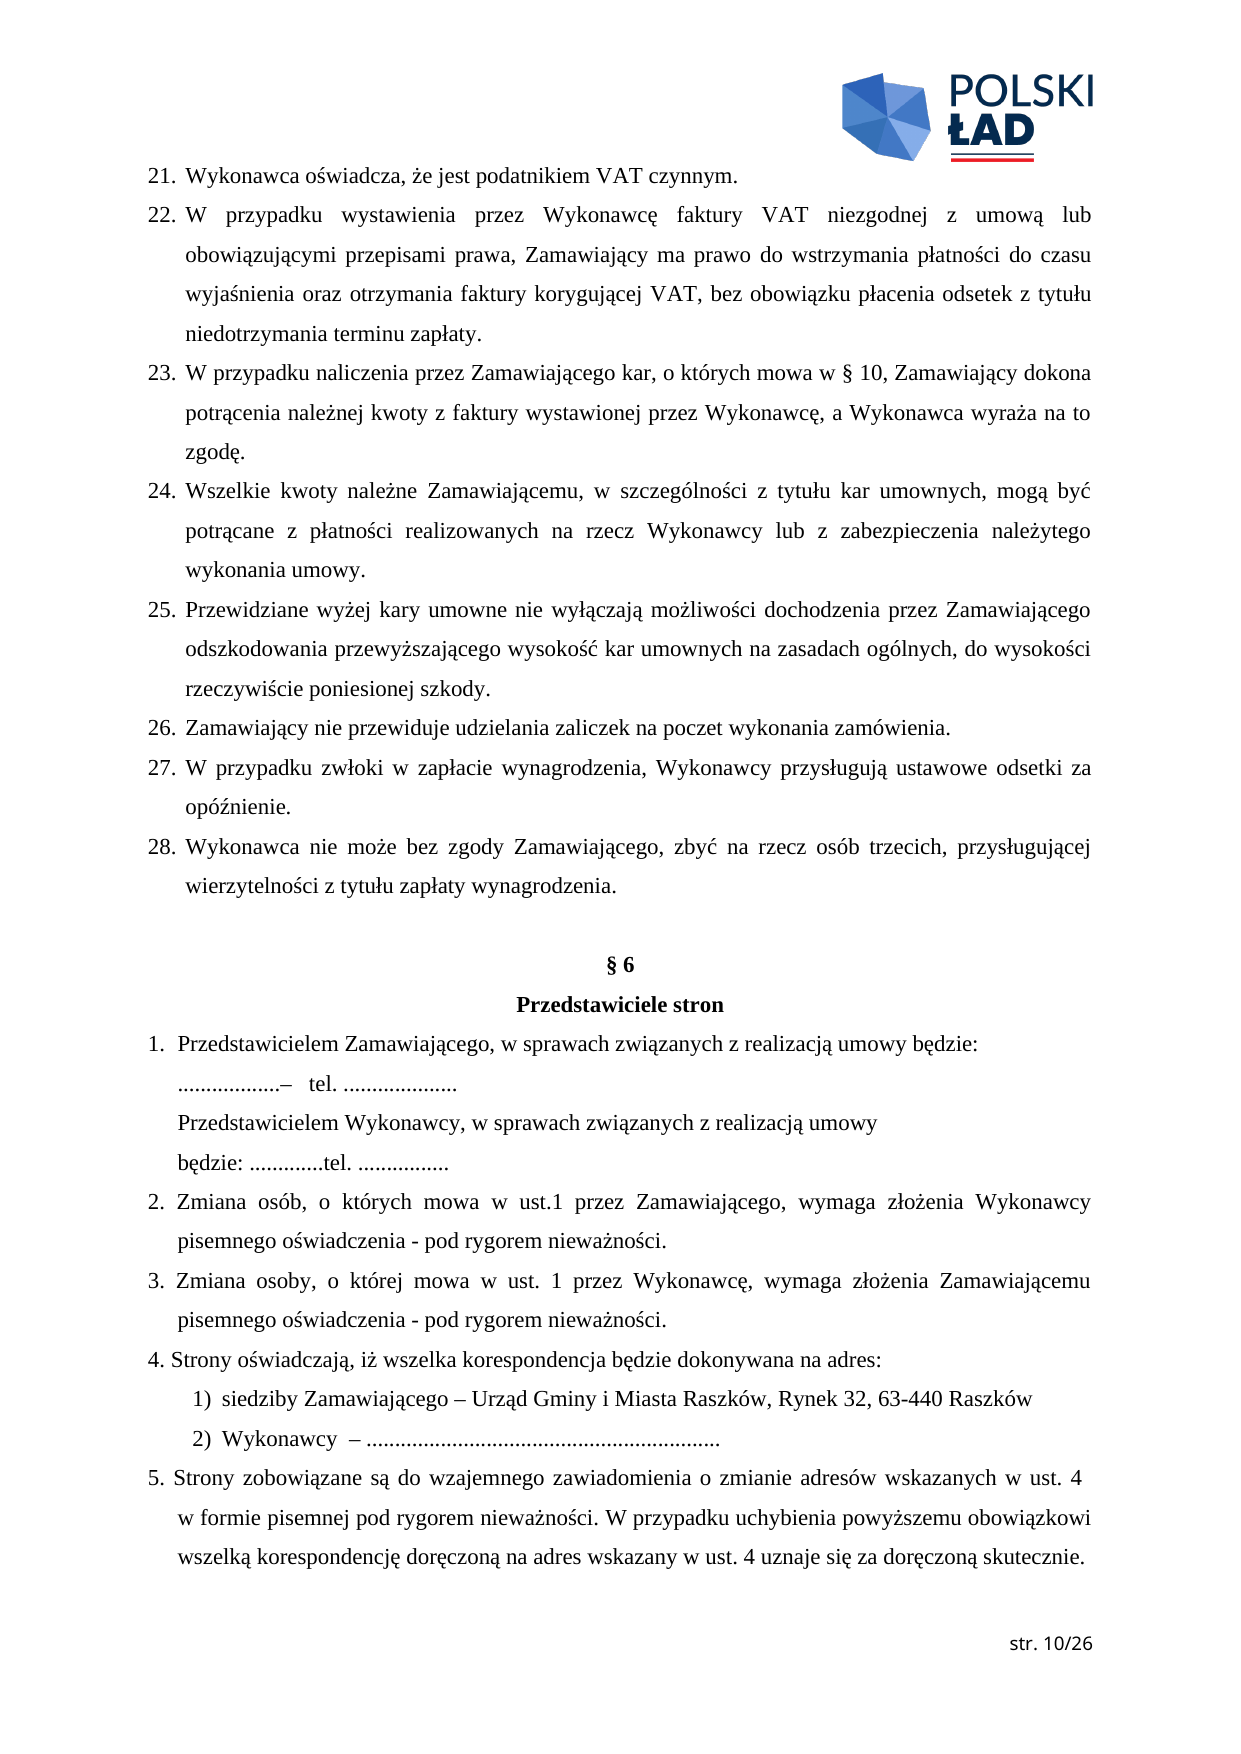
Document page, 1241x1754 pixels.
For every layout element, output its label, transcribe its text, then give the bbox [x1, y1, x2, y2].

text Przedstawicielem Wykonawcy, w sprawach związanych z realizacją umowy będzie: .............tel. ................ [177, 1109, 1093, 1175]
list Wykonawca oświadcza, że jest podatnikiem VAT czynnym. [148, 162, 1093, 188]
list W przypadku zwłoki w zapłacie wynagrodzenia, Wykonawcy przysługują ustawowe odsetki za opóźnienie. [148, 754, 1093, 820]
list Przedstawicielem Zamawiającego, w sprawach związanych z realizacją umowy będzie: [148, 1030, 1093, 1057]
list Wykonawcy – .............................................................. [192, 1425, 1093, 1451]
text § 6 [148, 951, 1093, 978]
list W przypadku wystawienia przez Wykonawcę faktury VAT niezgodnej z umową lub obowiązującymi przepisami prawa, Zamawiający ma prawo do wstrzymania płatności do czasu wyjaśnienia oraz otrzymania faktury korygującej VAT, bez obowiązku płacenia odsetek z tytułu niedotrzymania terminu zapłaty. [148, 201, 1093, 346]
list Przewidziane wyżej kary umowne nie wyłączają możliwości dochodzenia przez Zamawiającego odszkodowania przewyższającego wysokość kar umownych na zasadach ogólnych, do wysokości rzeczywiście poniesionej szkody. [148, 596, 1093, 701]
list Wszelkie kwoty należne Zamawiającemu, w szczególności z tytułu kar umownych, mogą być potrącane z płatności realizowanych na rzecz Wykonawcy lub z zabezpieczenia należytego wykonania umowy. [148, 477, 1093, 583]
list Zamawiający nie przewiduje udzielania zaliczek na poczet wykonania zamówienia. [148, 714, 1093, 741]
text 5. Strony zobowiązane są do wzajemnego zawiadomienia o zmianie adresów wskazanych w ust. 4 w formie pisemnej pod rygorem nieważności. W przypadku uchybienia powyższemu obowiązkowi wszelką korespondencję doręczoną na adres wskazany w ust. 4 uznaje się za doręczoną skutecznie. [148, 1464, 1093, 1570]
list siedziby Zamawiającego – Urząd Gminy i Miasta Raszków, Rynek 32, 63-440 Raszków [192, 1386, 1093, 1412]
text 3. Zmiana osoby, o której mowa w ust. 1 przez Wykonawcę, wymaga złożenia Zamawiającemu pisemnego oświadczenia - pod rygorem nieważności. [148, 1267, 1093, 1333]
picture [842, 73, 1093, 162]
text 2. Zmiana osób, o których mowa w ust.1 przez Zamawiającego, wymaga złożenia Wykonawcy pisemnego oświadczenia - pod rygorem nieważności. [148, 1188, 1093, 1254]
list Wykonawca nie może bez zgody Zamawiającego, zbyć na rzecz osób trzecich, przysługującej wierzytelności z tytułu zapłaty wynagrodzenia. [148, 833, 1093, 899]
text ..................– tel. .................... [177, 1070, 1093, 1096]
text Przedstawiciele stron [148, 991, 1093, 1017]
text 4. Strony oświadczają, iż wszelka korespondencja będzie dokonywana na adres: [148, 1346, 1093, 1372]
list W przypadku naliczenia przez Zamawiającego kar, o których mowa w § 10, Zamawiający dokona potrącenia należnej kwoty z faktury wystawionej przez Wykonawcę, a Wykonawca wyraża na to zgodę. [148, 359, 1093, 464]
